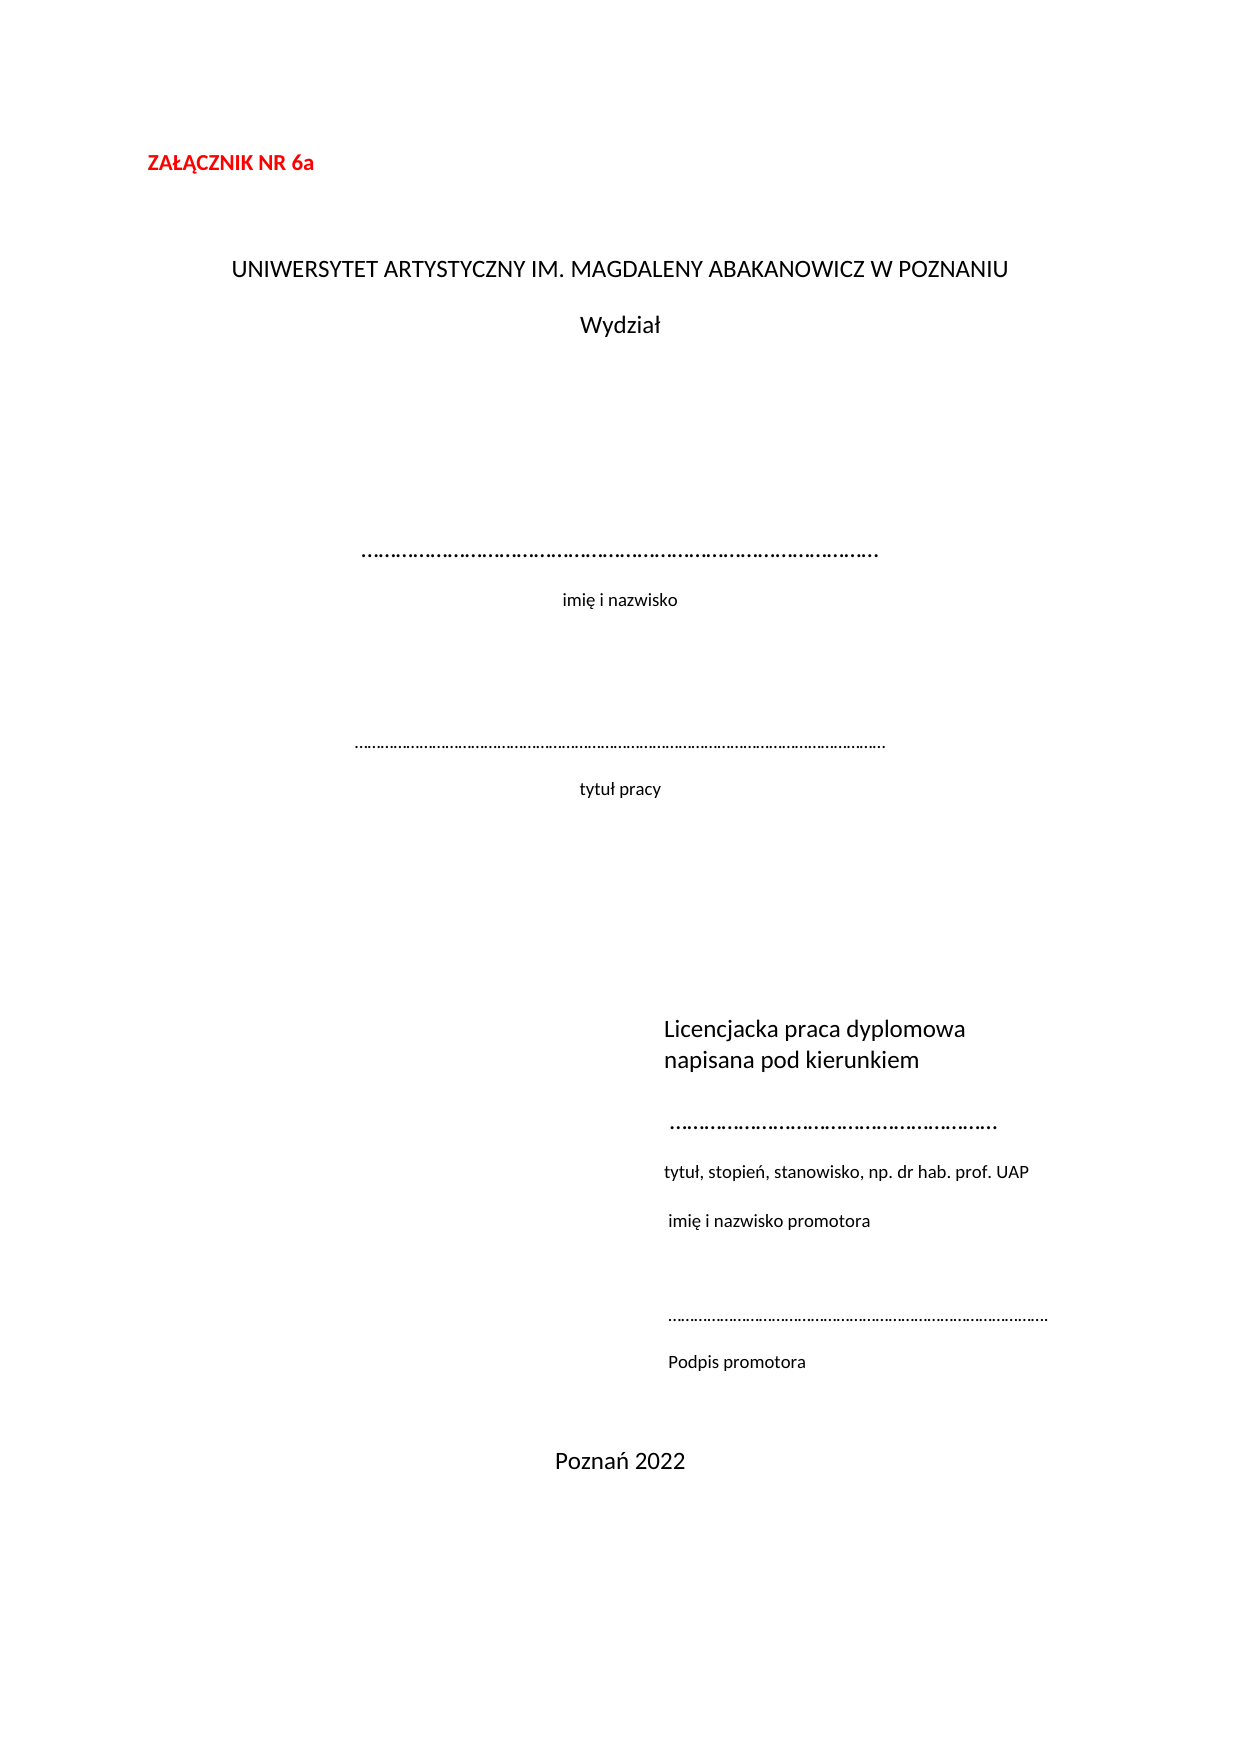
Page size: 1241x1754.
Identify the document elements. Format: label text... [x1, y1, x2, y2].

text tytuł pracy [148, 777, 1093, 800]
text …………………………………………………………………………………………………………… [148, 730, 1093, 753]
text Poznań 2022 [148, 1445, 1093, 1475]
text ……………………………………………………………………………. [664, 1303, 1093, 1326]
text imię i nazwisko promotora [664, 1209, 1093, 1232]
text UNIWERSYTET ARTYSTYCZNY IM. MAGDALENY ABAKANOWICZ W POZNANIU [148, 254, 1093, 284]
text ………………………………………………… [148, 1105, 1093, 1135]
text Podpis promotora [590, 1351, 1093, 1373]
text Licencjacka praca dyplomowa [148, 1013, 1093, 1044]
text napisana pod kierunkiem [148, 1044, 1093, 1074]
text tytuł, stopień, stanowisko, np. dr hab. prof. UAP [148, 1161, 1093, 1184]
text Wydział [148, 309, 1093, 340]
text ……………………………………………………………………………… [148, 533, 1093, 563]
text imię i nazwisko [148, 589, 1093, 612]
text ZAŁĄCZNIK NR 6a [148, 148, 1093, 176]
